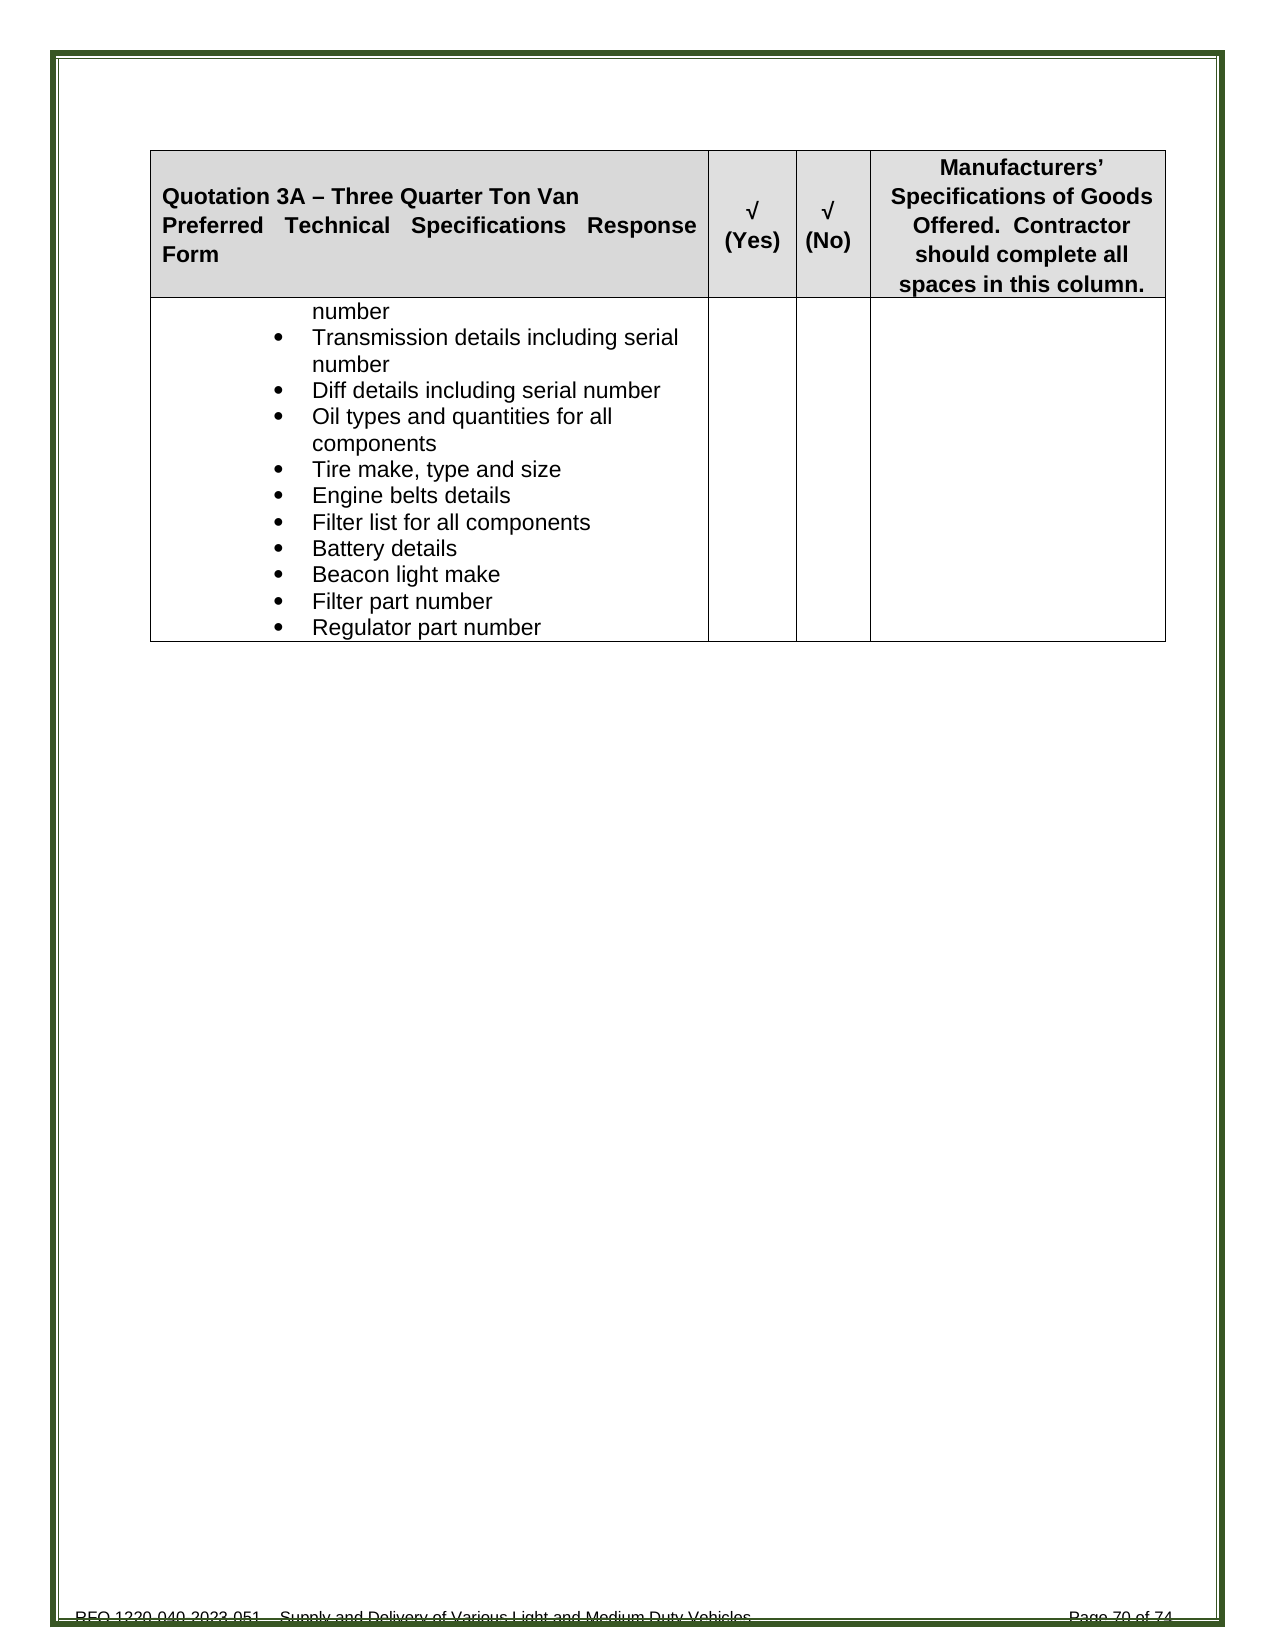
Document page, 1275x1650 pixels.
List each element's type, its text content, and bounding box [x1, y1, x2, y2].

table_header Manufacturers’ Specifications of Goods Offered. Contractor should complete all spaces in this column. [871, 151, 1165, 297]
table_header √ (Yes) [709, 151, 796, 297]
table_header √ (No) [797, 151, 870, 297]
table_header Quotation 3A – Three Quarter Ton Van Preferred Technical Specifications Response Form [151, 151, 708, 297]
table_cell [871, 298, 1165, 641]
